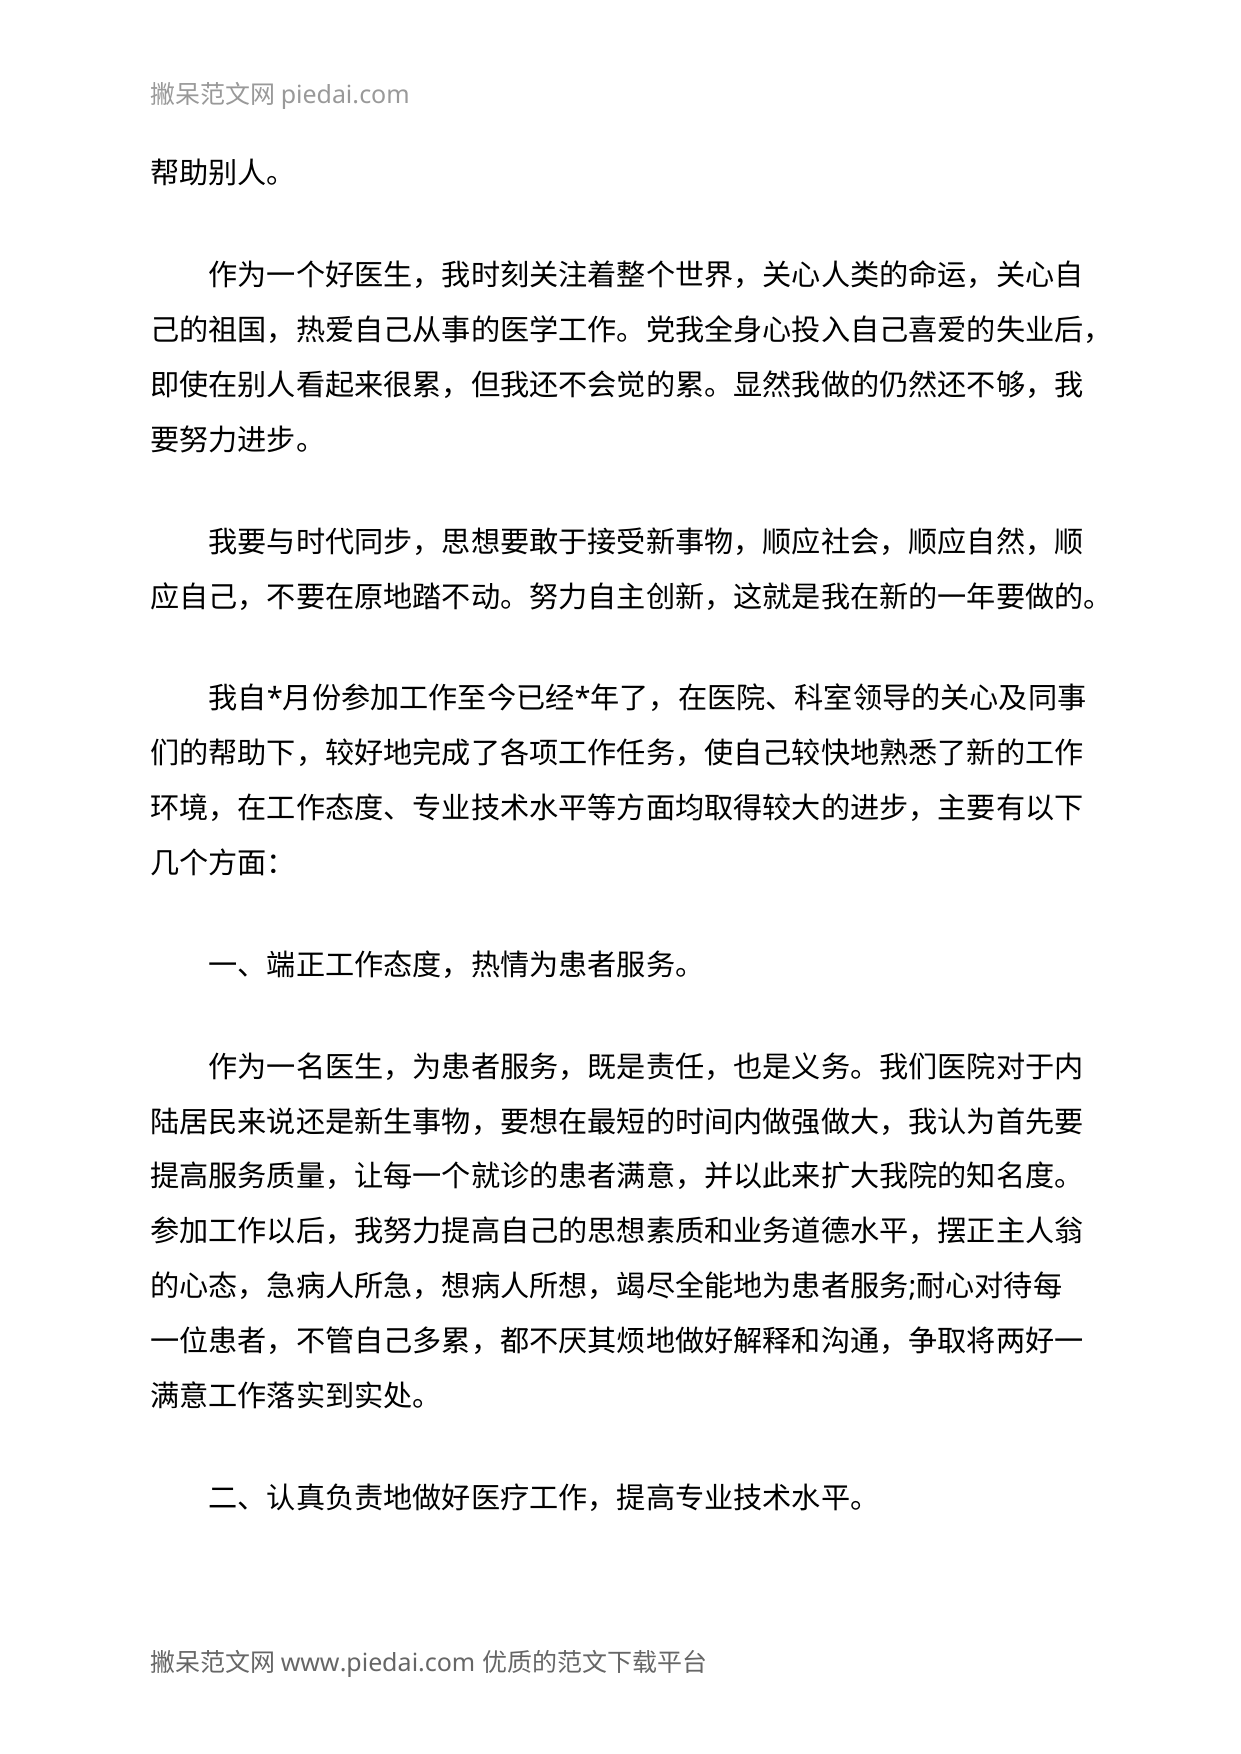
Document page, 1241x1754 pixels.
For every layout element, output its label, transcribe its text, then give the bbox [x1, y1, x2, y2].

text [150, 150, 1090, 192]
text 二、认真负责地做好医疗工作，提高专业技术水平。 [150, 1474, 1090, 1517]
text 我自*月份参加工作至今已经*年了，在医院、科室领导的关心及同事们的帮助下，较好地完成了各项工作任务，使自己较快地熟悉了新的工作环境，在工作态度、专业技术水平等方面均取得较大的进步，主要有以下几个方面： [150, 675, 1090, 882]
text 作为一名医生，为患者服务，既是责任，也是义务。我们医院对于内陆居民来说还是新生事物，要想在最短的时间内做强做大，我认为首先要提高服务质量，让每一个就诊的患者满意，并以此来扩大我院的知名度。参加工作以后，我努力提高自己的思想素质和业务道德水平，摆正主人翁的心态，急病人所急，想病人所想，竭尽全能地为患者服务;耐心对待每一位患者，不管自己多累，都不厌其烦地做好解释和沟通，争取将两好一满意工作落实到实处。 [150, 1043, 1090, 1415]
text 一、端正工作态度，热情为患者服务。 [150, 941, 1090, 984]
text 作为一个好医生，我时刻关注着整个世界，关心人类的命运，关心自己的祖国，热爱自己从事的医学工作。党我全身心投入自己喜爱的失业后，即使在别人看起来很累，但我还不会觉的累。显然我做的仍然还不够，我要努力进步。 [150, 252, 1090, 459]
text 我要与时代同步，思想要敢于接受新事物，顺应社会，顺应自然，顺应自己，不要在原地踏不动。努力自主创新，这就是我在新的一年要做的。 [150, 518, 1090, 615]
